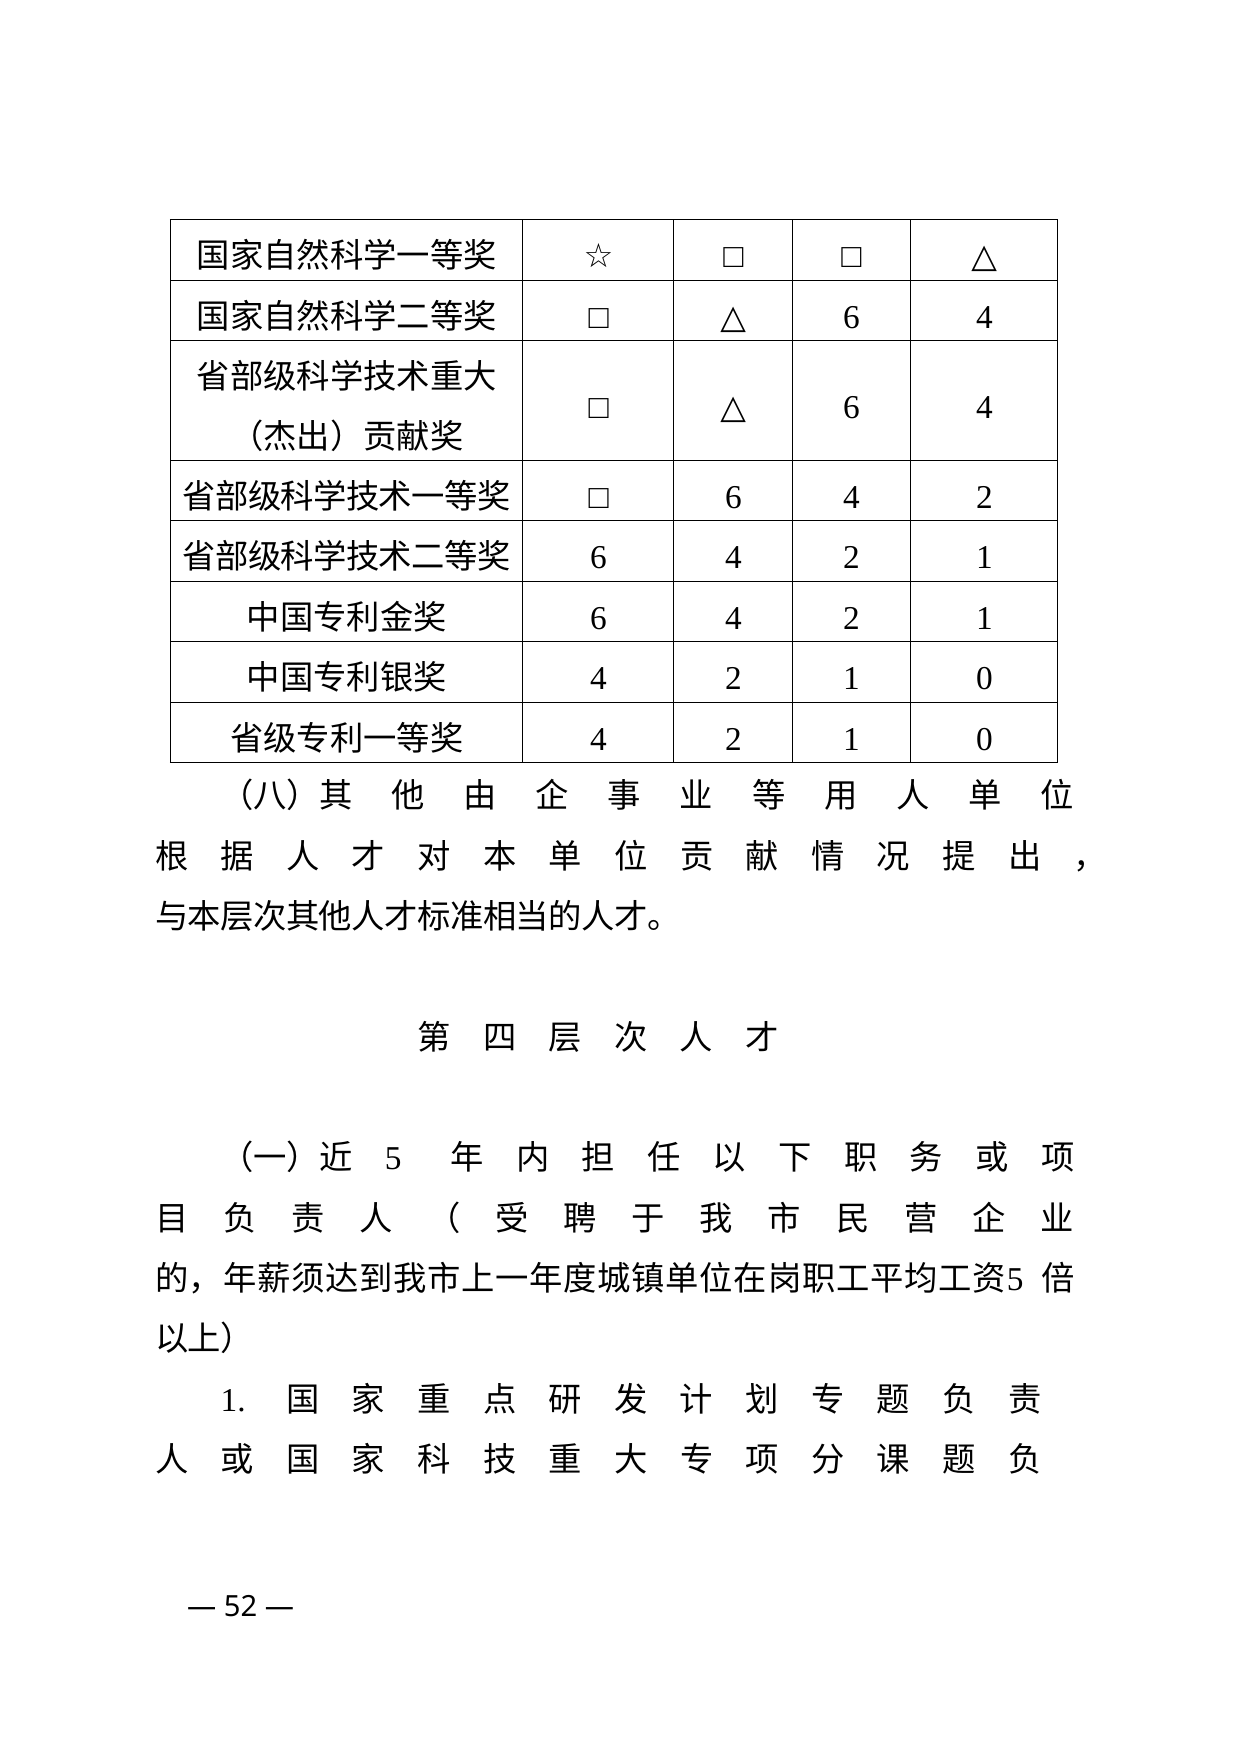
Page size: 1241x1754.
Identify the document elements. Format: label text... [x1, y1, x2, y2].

table_cell △ [674, 281, 792, 340]
table_cell 6 [793, 341, 910, 460]
table_cell ☆ [523, 220, 673, 280]
table_cell 4 [793, 461, 910, 520]
table_cell □ [523, 461, 673, 520]
table_cell 6 [793, 281, 910, 340]
table_cell 省级专利一等奖 [171, 703, 522, 762]
table_cell 6 [523, 521, 673, 581]
table_cell 2 [793, 582, 910, 641]
table_cell 中国专利银奖 [171, 642, 522, 702]
table_cell 省部级科学技术一等奖 [171, 461, 522, 520]
table_cell 1 [793, 703, 910, 762]
table_cell △ [911, 220, 1057, 280]
table_cell 4 [911, 281, 1057, 340]
table_cell □ [793, 220, 910, 280]
table_cell 0 [911, 703, 1057, 762]
list 近5年内担任以下职务或项目负责人（受聘于我市民营企业的，年薪须达到我市上一年度城镇单位在岗职工平均工资5倍以上） [155, 1125, 1073, 1366]
table_cell 1 [911, 521, 1057, 581]
table_cell 1 [911, 582, 1057, 641]
table_cell 0 [911, 642, 1057, 702]
table_cell 2 [674, 642, 792, 702]
table_cell 省部级科学技术重大 （杰出）贡献奖 [171, 341, 522, 460]
table_cell 中国专利金奖 [171, 582, 522, 641]
table_cell 1 [793, 642, 910, 702]
table_cell 国家自然科学二等奖 [171, 281, 522, 340]
table_cell △ [674, 341, 792, 460]
text 第四层次人才 [155, 1004, 1073, 1065]
table_cell 6 [523, 582, 673, 641]
table_cell 4 [911, 341, 1057, 460]
table_cell □ [674, 220, 792, 280]
table_cell 4 [674, 521, 792, 581]
table_cell 4 [523, 703, 673, 762]
table_cell 2 [674, 703, 792, 762]
table_cell 6 [674, 461, 792, 520]
table_cell 国家自然科学一等奖 [171, 220, 522, 280]
table_cell □ [523, 341, 673, 460]
table_cell 2 [911, 461, 1057, 520]
table_cell □ [523, 281, 673, 340]
table_cell 4 [674, 582, 792, 641]
table_cell 4 [523, 642, 673, 702]
list 其他由企事业等用人单位根据人才对本单位贡献情况提出，与本层次其他人才标准相当的人才。 [155, 763, 1073, 944]
list 国家重点研发计划专题负责人或国家科技重大专项分课题负责人，且课题通过结题验收； [155, 1366, 1073, 1487]
table_cell 2 [793, 521, 910, 581]
table_cell 省部级科学技术二等奖 [171, 521, 522, 581]
